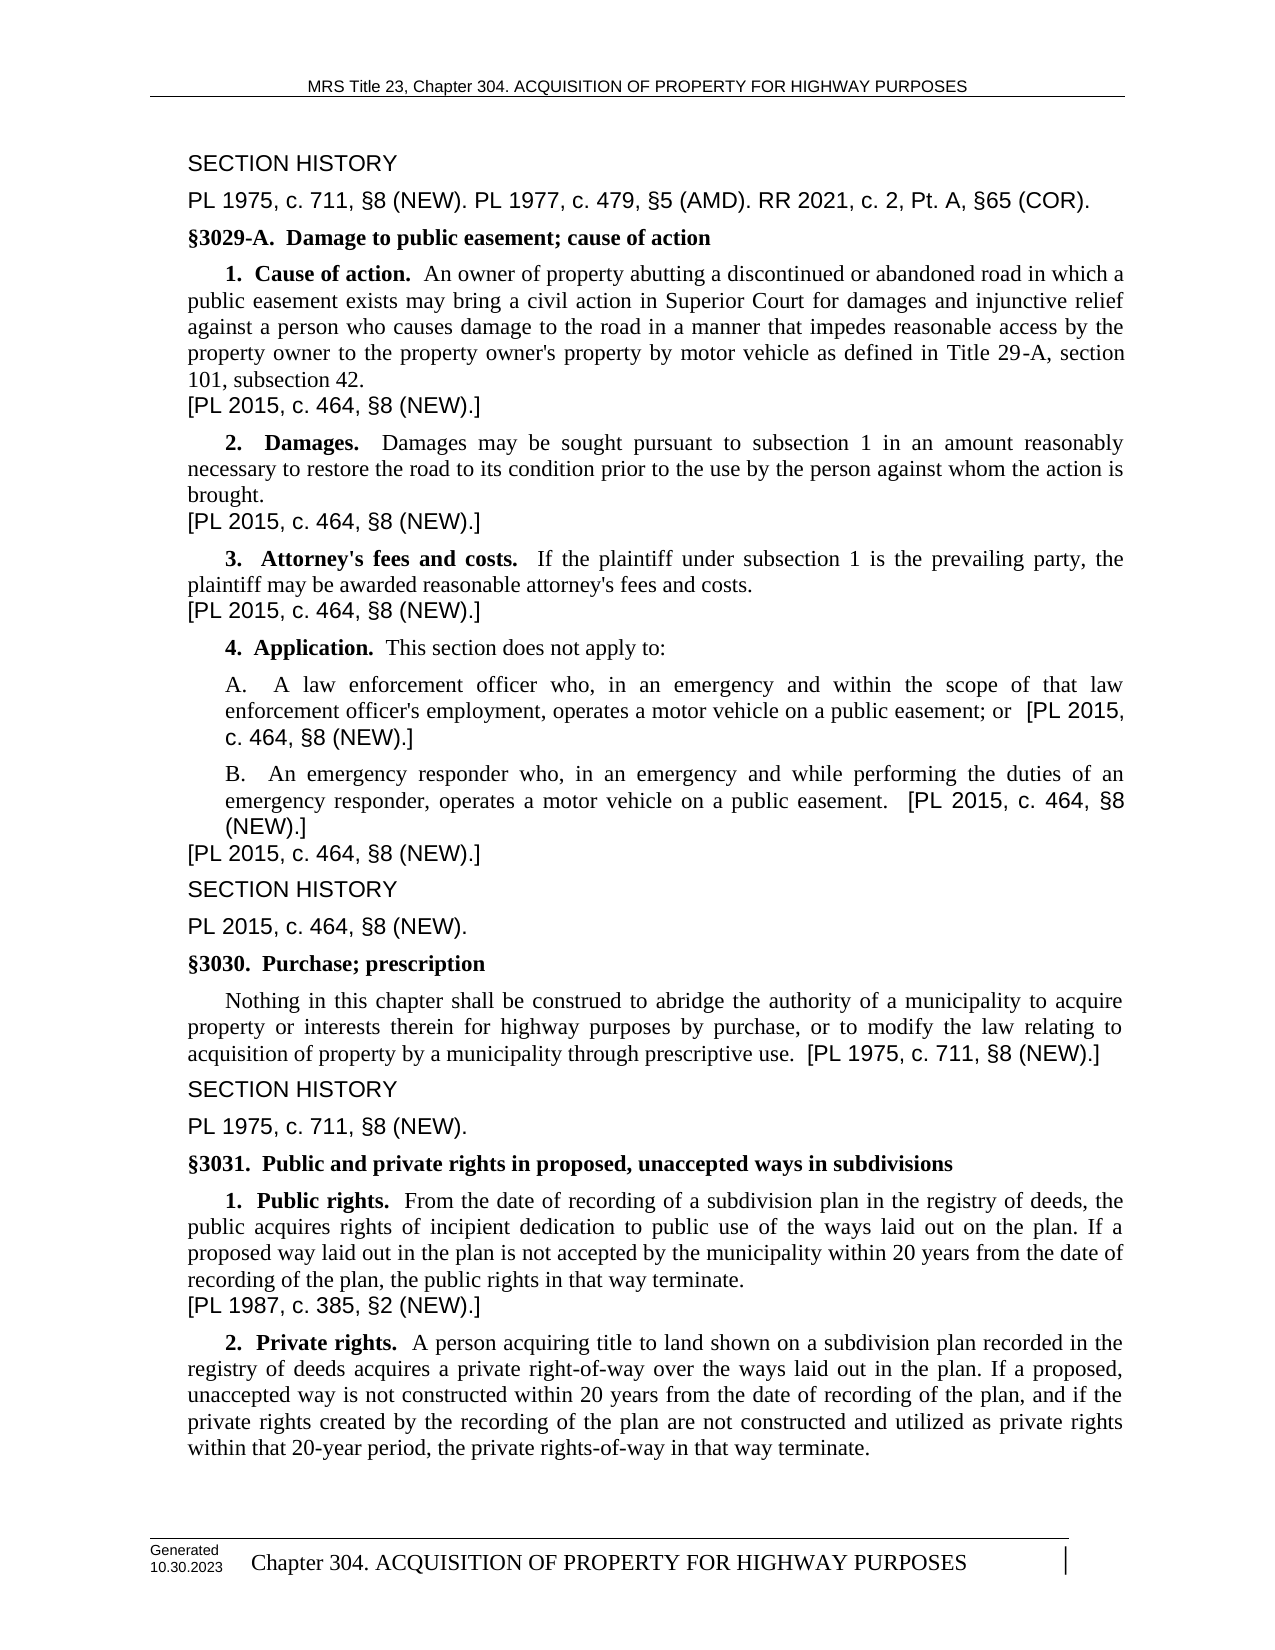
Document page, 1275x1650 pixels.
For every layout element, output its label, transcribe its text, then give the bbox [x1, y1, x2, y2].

text PL 1975, c. 711, §8 (NEW). [187, 1113, 1125, 1139]
text SECTION HISTORY [187, 1076, 1125, 1103]
text 4. Application. This section does not apply to: [187, 634, 1125, 661]
text Nothing in this chapter shall be construed to abridge the authority of a municipality to acquire property or interests therein for highway purposes by purchase, or to modify the law relating to acquisition of property by a municipality through prescriptive use. [PL 1975, c. 711, §8 (NEW).] [187, 987, 1125, 1066]
text [PL 2015, c. 464, §8 (NEW).] [187, 392, 1125, 418]
text B. An emergency responder who, in an emergency and while performing the duties of an emergency responder, operates a motor vehicle on a public easement. [PL 2015, c. 464, §8 (NEW).] [225, 761, 1125, 840]
text SECTION HISTORY [187, 150, 1125, 176]
text §3029-A. Damage to public easement; cause of action [187, 223, 1125, 250]
text §3031. Public and private rights in proposed, unaccepted ways in subdivisions [187, 1150, 1125, 1176]
text §3030. Purchase; prescription [187, 950, 1125, 976]
text PL 1975, c. 711, §8 (NEW). PL 1977, c. 479, §5 (AMD). RR 2021, c. 2, Pt. A, §65 (COR). [187, 187, 1125, 213]
text 3. Attorney's fees and costs. If the plaintiff under subsection 1 is the prevailing party, the plaintiff may be awarded reasonable attorney's fees and costs. [187, 545, 1125, 597]
text 2. Private rights. A person acquiring title to land shown on a subdivision plan recorded in the registry of deeds acquires a private right-of-way over the ways laid out in the plan. If a proposed, unaccepted way is not constructed within 20 years from the date of recording of the plan, and if the private rights created by the recording of the plan are not constructed and utilized as private rights within that 20-year period, the private rights-of-way in that way terminate. [187, 1329, 1125, 1461]
text 1. Cause of action. An owner of property abutting a discontinued or abandoned road in which a public easement exists may bring a civil action in Superior Court for damages and injunctive relief against a person who causes damage to the road in a manner that impedes reasonable access by the property owner to the property owner's property by motor vehicle as defined in Title 29‑A, section 101, subsection 42. [187, 260, 1125, 392]
text 2. Damages. Damages may be sought pursuant to subsection 1 in an amount reasonably necessary to restore the road to its condition prior to the use by the person against whom the action is brought. [187, 429, 1125, 508]
text PL 2015, c. 464, §8 (NEW). [187, 913, 1125, 939]
text [PL 2015, c. 464, §8 (NEW).] [187, 840, 1125, 866]
text [PL 2015, c. 464, §8 (NEW).] [187, 508, 1125, 534]
text A. A law enforcement officer who, in an emergency and within the scope of that law enforcement officer's employment, operates a motor vehicle on a public easement; or [PL 2015, c. 464, §8 (NEW).] [225, 671, 1125, 750]
text SECTION HISTORY [187, 876, 1125, 903]
text [PL 2015, c. 464, §8 (NEW).] [187, 597, 1125, 624]
text [PL 1987, c. 385, §2 (NEW).] [187, 1292, 1125, 1318]
text 1. Public rights. From the date of recording of a subdivision plan in the registry of deeds, the public acquires rights of incipient dedication to public use of the ways laid out on the plan. If a proposed way laid out in the plan is not accepted by the municipality within 20 years from the date of recording of the plan, the public rights in that way terminate. [187, 1187, 1125, 1292]
